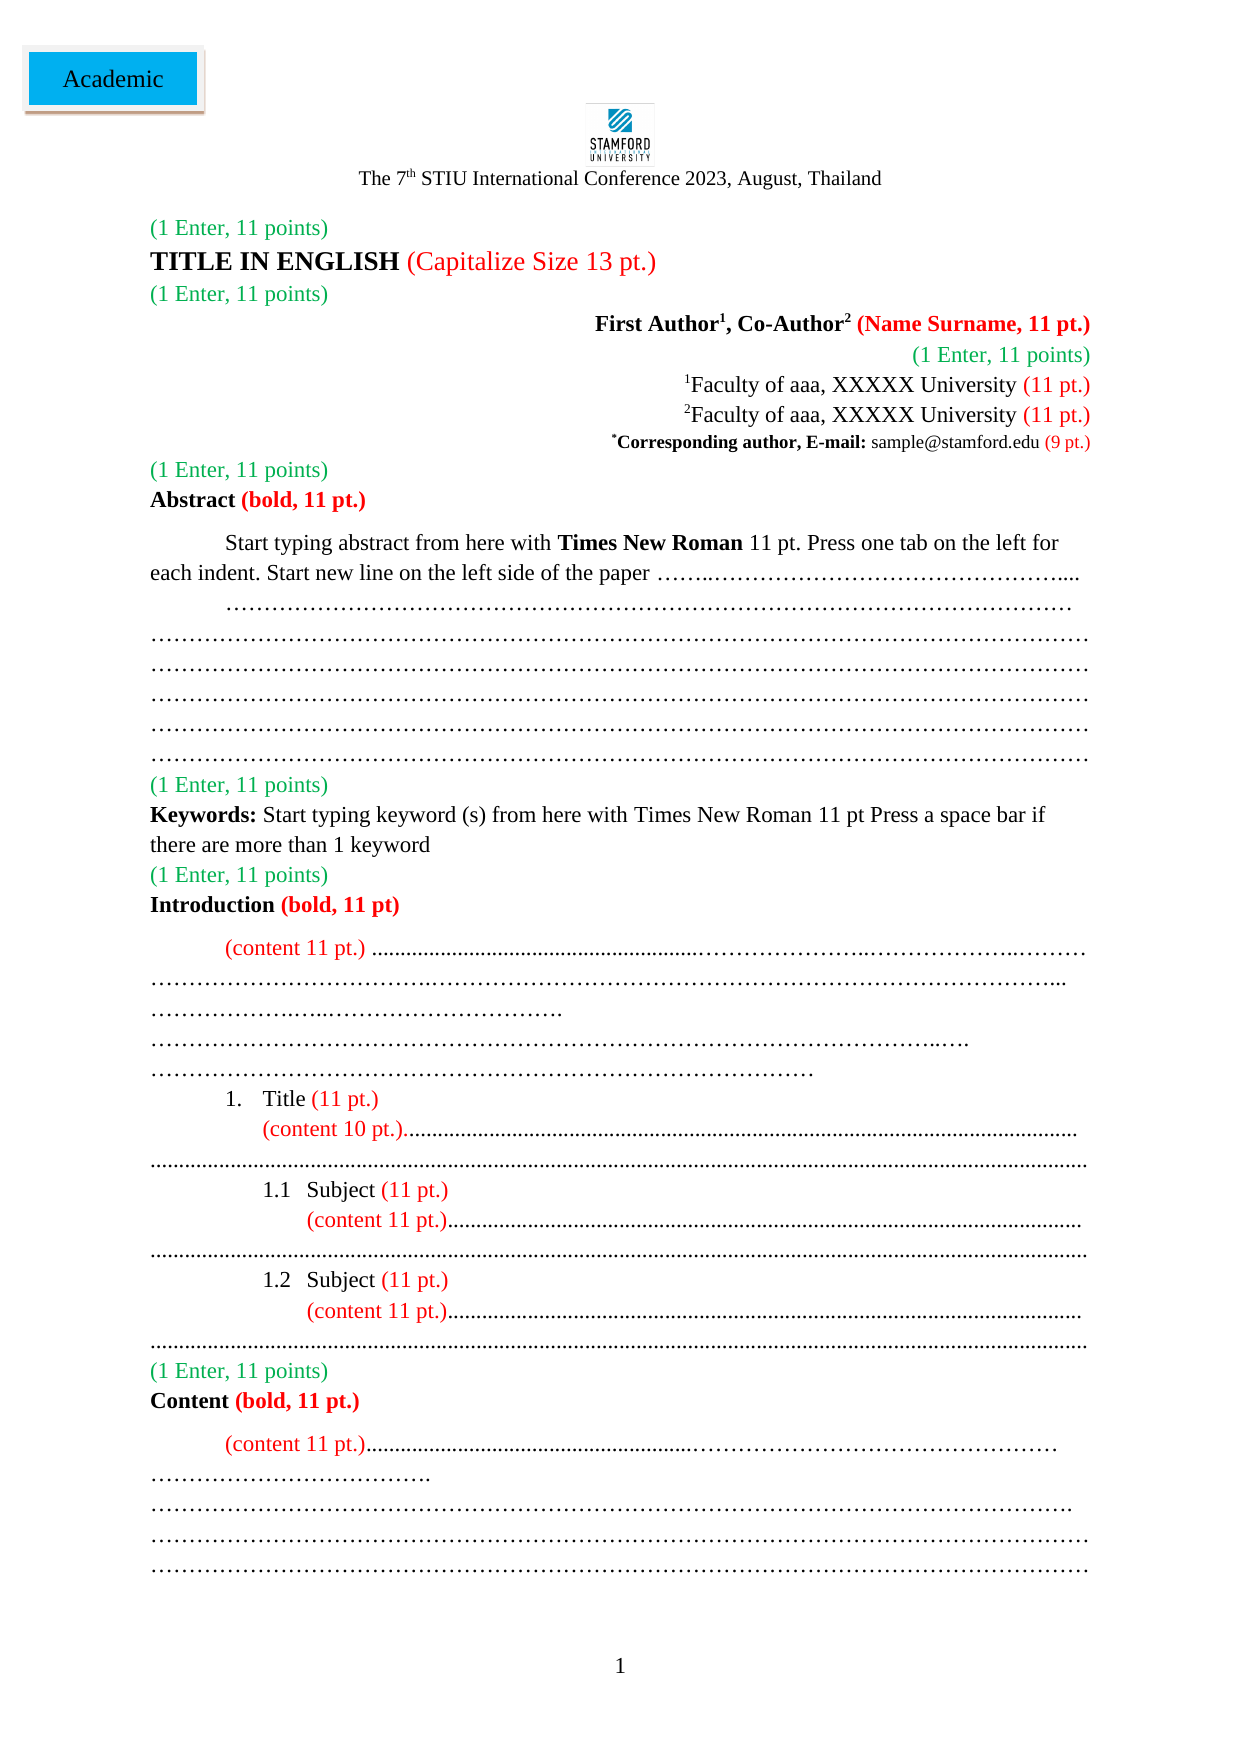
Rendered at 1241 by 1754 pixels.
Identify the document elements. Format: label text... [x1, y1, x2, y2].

text (1 Enter, 11 points) [150, 1357, 1090, 1383]
text (content 10 pt.)...................................................................................................................... [150, 1116, 1090, 1142]
text 2Faculty of aaa, XXXXX University (11 pt.) [150, 401, 1090, 427]
text 1.2 Subject (11 pt.) [262, 1267, 1090, 1293]
text 1.1 Subject (11 pt.) [262, 1176, 1090, 1202]
text …………………………………………………………………………………………………………………………………………………………………………………………………………………………………………………………………………………………………………………………………………………………………………………………………………………………………………………………………………………………………………………………………………………………………………………………………………………………………………………………………… [150, 589, 1090, 767]
text Start typing abstract from here with Times New Roman 11 pt. Press one tab on the left for each indent. Start new line on the left side of the paper ……..……………………………………….... [150, 529, 1090, 586]
text Keywords: Start typing keyword (s) from here with Times New Roman 11 pt Press a space bar if there are more than 1 keyword [150, 801, 1090, 857]
text (content 11 pt.)............................................................................................................... [150, 1297, 1090, 1323]
text (1 Enter, 11 points) [150, 280, 1090, 307]
text .................................................................................................................................................................... [150, 1236, 1090, 1263]
text (1 Enter, 11 points) [150, 456, 1090, 482]
text (1 Enter, 11 points) [150, 771, 1090, 797]
list Title (11 pt.) [225, 1085, 1090, 1112]
text .................................................................................................................................................................... [150, 1146, 1090, 1172]
text (content 11 pt.) .........................................................…………………..………………..……… [150, 934, 1090, 961]
text (content 11 pt.)............................................................................................................... [150, 1206, 1090, 1232]
text ……………………………….………………………………………………………………………...……………….…..………………………….…………………………………………………………………………………………..….…………………………………………………………………………… [150, 964, 1090, 1081]
text Abstract (bold, 11 pt.) [150, 486, 1090, 513]
text Content (bold, 11 pt.) [150, 1387, 1090, 1414]
text (1 Enter, 11 points) [150, 341, 1090, 367]
text TITLE IN ENGLISH (Capitalize Size 13 pt.) [150, 244, 1090, 276]
picture [585, 103, 655, 167]
text (1 Enter, 11 points) [150, 861, 1090, 888]
text 1Faculty of aaa, XXXXX University (11 pt.) [150, 371, 1090, 397]
text .................................................................................................................................................................... [150, 1327, 1090, 1353]
text Introduction (bold, 11 pt) [150, 892, 1090, 918]
text (1 Enter, 11 points) [150, 214, 1090, 241]
text First Author1, Co-Author2 (Name Surname, 11 pt.) [150, 311, 1090, 337]
text *Corresponding author, E-mail: sample@stamford.edu (9 pt.) [150, 431, 1090, 453]
